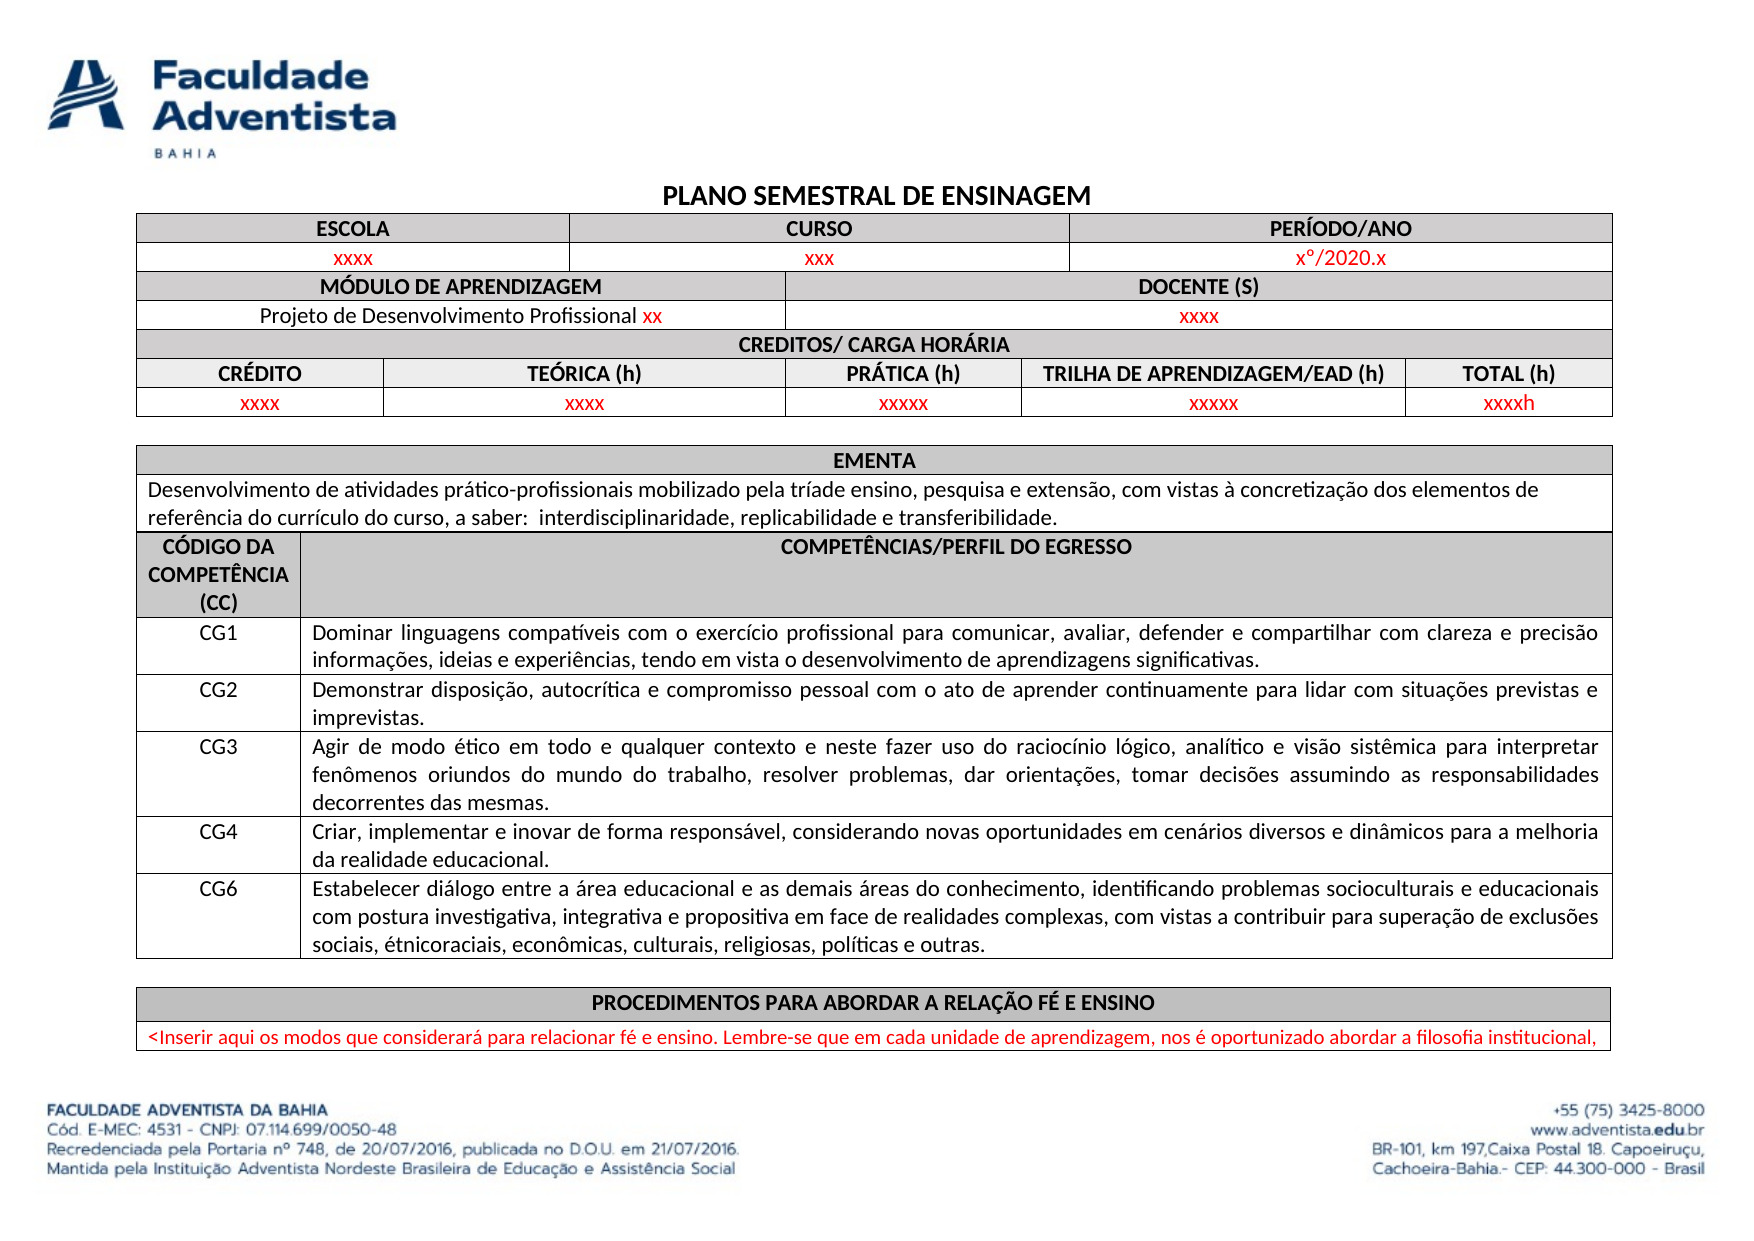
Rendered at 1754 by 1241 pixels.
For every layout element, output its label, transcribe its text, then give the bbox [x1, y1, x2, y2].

table_cell Dominar linguagens compatíveis com o exercício profissional para comunicar, avaliar, defender e compartilhar com clareza e precisão informações, ideias e experiências, tendo em vista o desenvolvimento de aprendizagens significativas. [301, 618, 1612, 674]
table_cell MÓDULO DE APRENDIZAGEM [137, 272, 785, 300]
table_header PROCEDIMENTOS PARA ABORDAR A RELAÇÃO FÉ E ENSINO [137, 988, 1610, 1021]
table_cell TOTAL (h) [1406, 359, 1612, 387]
table_cell CREDITOS/ CARGA HORÁRIA [137, 330, 1612, 358]
table_cell DOCENTE (S) [786, 272, 1612, 300]
table_cell CG4 [137, 817, 300, 873]
table_cell Projeto de Desenvolvimento Profissional xx [137, 301, 785, 329]
table_header CURSO [570, 214, 1069, 242]
text PLANO SEMESTRAL DE ENSINAGEM [148, 177, 1606, 213]
table_cell xxxx [786, 301, 1612, 329]
table_cell Desenvolvimento de atividades prático-profissionais mobilizado pela tríade ensino, pesquisa e extensão, com vistas à concretização dos elementos de referência do currículo do curso, a saber: interdisciplinaridade, replicabilidade e transferibilidade. [137, 475, 1612, 531]
table_header ESCOLA [137, 214, 569, 242]
table_cell xxxxx [786, 388, 1021, 416]
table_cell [137, 1022, 1610, 1050]
table_header PERÍODO/ANO [1070, 214, 1612, 242]
table_cell xxxx [137, 388, 383, 416]
table_cell xxxxh [1406, 388, 1612, 416]
table_cell xxxx [384, 388, 785, 416]
table_header EMENTA [137, 446, 1612, 474]
table_cell COMPETÊNCIAS/PERFIL DO EGRESSO [301, 533, 1612, 617]
table_cell Criar, implementar e inovar de forma responsável, considerando novas oportunidades em cenários diversos e dinâmicos para a melhoria da realidade educacional. [301, 817, 1612, 873]
table_cell CG1 [137, 618, 300, 674]
table_cell PRÁTICA (h) [786, 359, 1021, 387]
table_cell CG2 [137, 675, 300, 731]
table_cell TRILHA DE APRENDIZAGEM/EAD (h) [1022, 359, 1405, 387]
table_cell xxxx [137, 243, 569, 271]
table_cell xxx [570, 243, 1069, 271]
table_cell Agir de modo ético em todo e qualquer contexto e neste fazer uso do raciocínio lógico, analítico e visão sistêmica para interpretar fenômenos oriundos do mundo do trabalho, resolver problemas, dar orientações, tomar decisões assumindo as responsabilidades decorrentes das mesmas. [301, 732, 1612, 816]
table_cell CG6 [137, 874, 300, 958]
table_cell Estabelecer diálogo entre a área educacional e as demais áreas do conhecimento, identificando problemas socioculturais e educacionais com postura investigativa, integrativa e propositiva em face de realidades complexas, com vistas a contribuir para superação de exclusões sociais, étnicoraciais, econômicas, culturais, religiosas, políticas e outras. [301, 874, 1612, 958]
table_cell CG3 [137, 732, 300, 816]
picture [0, 0, 1754, 1241]
table_cell xº/2020.x [1070, 243, 1612, 271]
table_cell TEÓRICA (h) [384, 359, 785, 387]
table_cell xxxxx [1022, 388, 1405, 416]
table_cell Demonstrar disposição, autocrítica e compromisso pessoal com o ato de aprender continuamente para lidar com situações previstas e imprevistas. [301, 675, 1612, 731]
table_cell CÓDIGO DA COMPETÊNCIA (CC) [137, 533, 300, 617]
table_cell CRÉDITO [137, 359, 383, 387]
